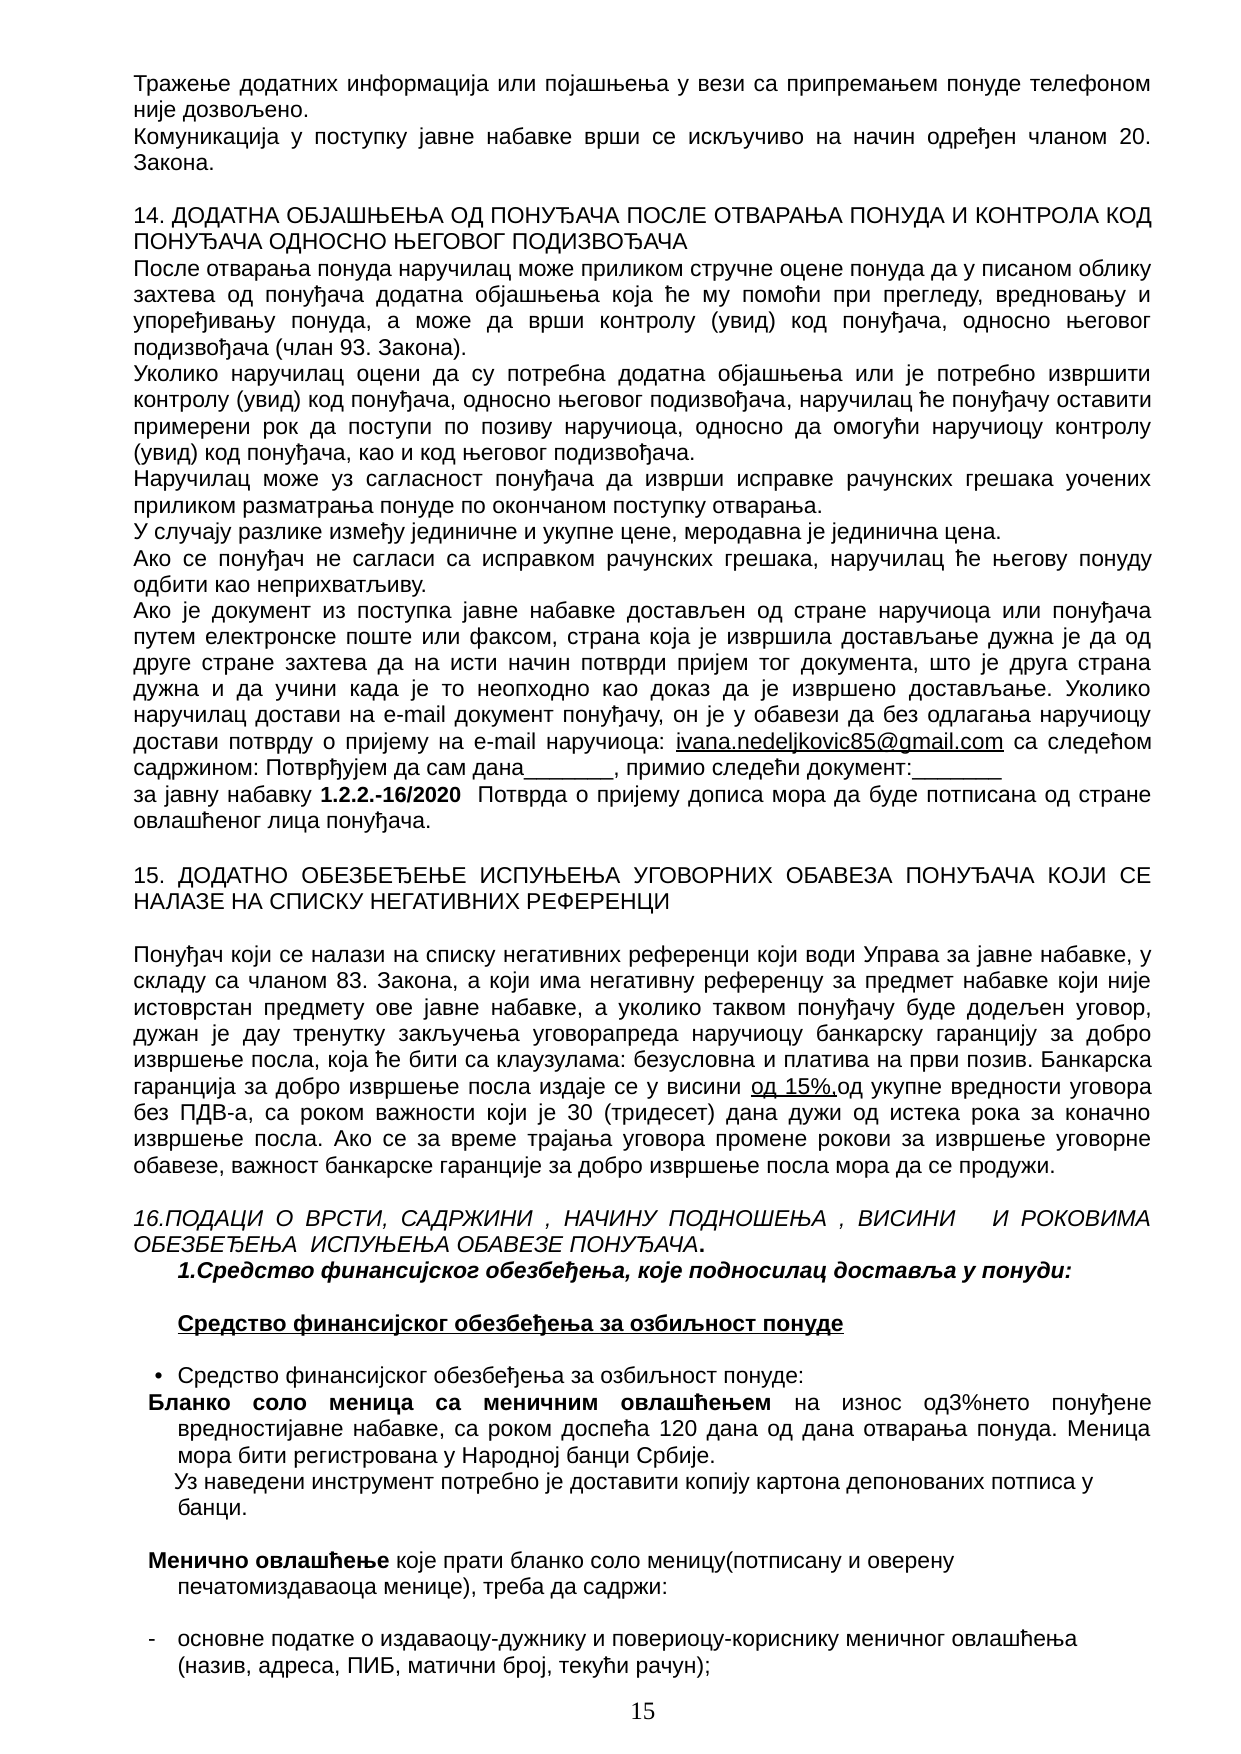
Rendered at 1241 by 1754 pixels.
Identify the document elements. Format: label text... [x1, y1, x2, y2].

text Комуникација у поступку јавне набавке врши се искључиво на начин одређен чланом 20. Закона. [133, 123, 1152, 176]
text 15. ДОДАТНО ОБЕЗБЕЂЕЊЕ ИСПУЊЕЊА УГОВОРНИХ ОБАВЕЗА ПОНУЂАЧА КОЈИ СЕ НАЛАЗЕ НА СПИСКУ НЕГАТИВНИХ РЕФЕРЕНЦИ [133, 862, 1152, 914]
text Менично овлашћење које прати бланко соло меницу(потписану и оверену печатомиздаваоца менице), треба да садржи: [148, 1547, 1152, 1599]
text Тражење додатних информација или појашњења у вези са припремањем понуде телефоном није дозвољено. [133, 70, 1152, 123]
list Средствo финансијског обезбеђења за озбиљност понуде: [154, 1362, 1152, 1389]
text за јавну набавку 1.2.2.-16/2020 Потврда о пријему дописа мора да буде потписана од стране овлашћеног лица понуђача. [133, 782, 1152, 833]
list основне податке о издаваоцу-дужнику и повериоцу-кориснику меничног овлашћења (назив, адреса, ПИБ, матични број, текући рачун); [148, 1626, 1152, 1678]
text Наручилац може уз сагласност понуђача да изврши исправке рачунских грешака уочених приликом разматрања понуде по окончаном поступку отварања. [133, 465, 1152, 518]
text 16.ПОДАЦИ О ВРСТИ, САДРЖИНИ , НАЧИНУ ПОДНОШЕЊА , ВИСИНИ И РОКОВИМА ОБЕЗБЕЂЕЊА ИСПУЊЕЊА ОБАВЕЗЕ ПОНУЂАЧА. [133, 1204, 1152, 1257]
text После отварања понуда наручилац може приликом стручне оцене понуда да у писаном облику захтева од понуђача додатна објашњења која ће му помоћи при прегледу, вредновању и упоређивању понуда, а може да врши контролу (увид) код понуђача, односно његовог подизвођача (члан 93. Закона). [133, 254, 1152, 360]
text Средство финансијског обезбеђења за озбиљност понуде [177, 1310, 1152, 1336]
text Бланко соло меница са меничним овлашћењем на износ од3%нето понуђене вредностијавне набавке, са роком доспећа 120 дана од дана отварања понуда. Меница мора бити регистрована у Народној банци Србије. [148, 1389, 1152, 1468]
text У случају разлике између јединичне и укупне цене, меродавна је јединична цена. [133, 518, 1152, 544]
text 1.Средство финансијског обезбеђења, које подносилац доставља у понуди: [177, 1257, 1152, 1283]
text 14. ДОДАТНА ОБЈАШЊЕЊА ОД ПОНУЂАЧА ПОСЛЕ ОТВАРАЊА ПОНУДА И КОНТРОЛА КОД ПОНУЂАЧА ОДНОСНО ЊЕГОВОГ ПОДИЗВОЂАЧА [133, 202, 1152, 254]
text Уз наведени инструмент потребно је доставити копију картона депонованих потписа у банци. [174, 1469, 1150, 1520]
text Уколико наручилац оцени да су потребна додатна објашњења или је потребно извршити контролу (увид) код понуђача, односно његовог подизвођача, наручилац ће понуђачу оставити примерени рок да поступи по позиву наручиоца, односно да омогући наручиоцу контролу (увид) код понуђача, као и код његовог подизвођача. [133, 360, 1152, 465]
text Понуђач који се налази на списку негативних референци који води Управа за јавне набавке, у складу са чланом 83. Закона, а који има негативну референцу за предмет набавке који није истоврстан предмету ове јавне набавке, а уколико таквом понуђачу буде додељен уговор, дужан је дау тренутку закључења уговорапреда наручиоцу банкарску гаранцију за добро извршење посла, која ће бити са клаузулама: безусловна и платива на први позив. Банкарска гаранција за добро извршење посла издаје се у висини од 15%,од укупне вредности уговора без ПДВ-а, са роком важности који је 30 (тридесет) дана дужи од истека рока за коначно извршење посла. Ако се за време трајања уговора промене рокови за извршење уговорне обавезе, важност банкарске гаранције за добро извршење посла мора да се продужи. [133, 941, 1152, 1178]
text Ако се понуђач не сагласи са исправком рачунских грешака, наручилац ће његову понуду одбити као неприхватљиву. [133, 544, 1152, 597]
text Ако је документ из поступка јавне набавке достављен од стране наручиоца или понуђача путем електронске поште или факсом, страна која је извршила достављање дужна је да од друге стране захтева да на исти начин потврди пријем тог документа, што је друга страна дужна и да учини када је то неопходно као доказ да је извршено достављање. Уколико наручилац достави на е-mail документ понуђачу, он је у обавези да без одлагања наручиоцу достави потврду о пријему на е-mail наручиоца: ivana.nedeljkovic85@gmail.com са следећом садржином: Потврђујем да сам дана_______, примио следећи документ:_______ [133, 597, 1152, 780]
